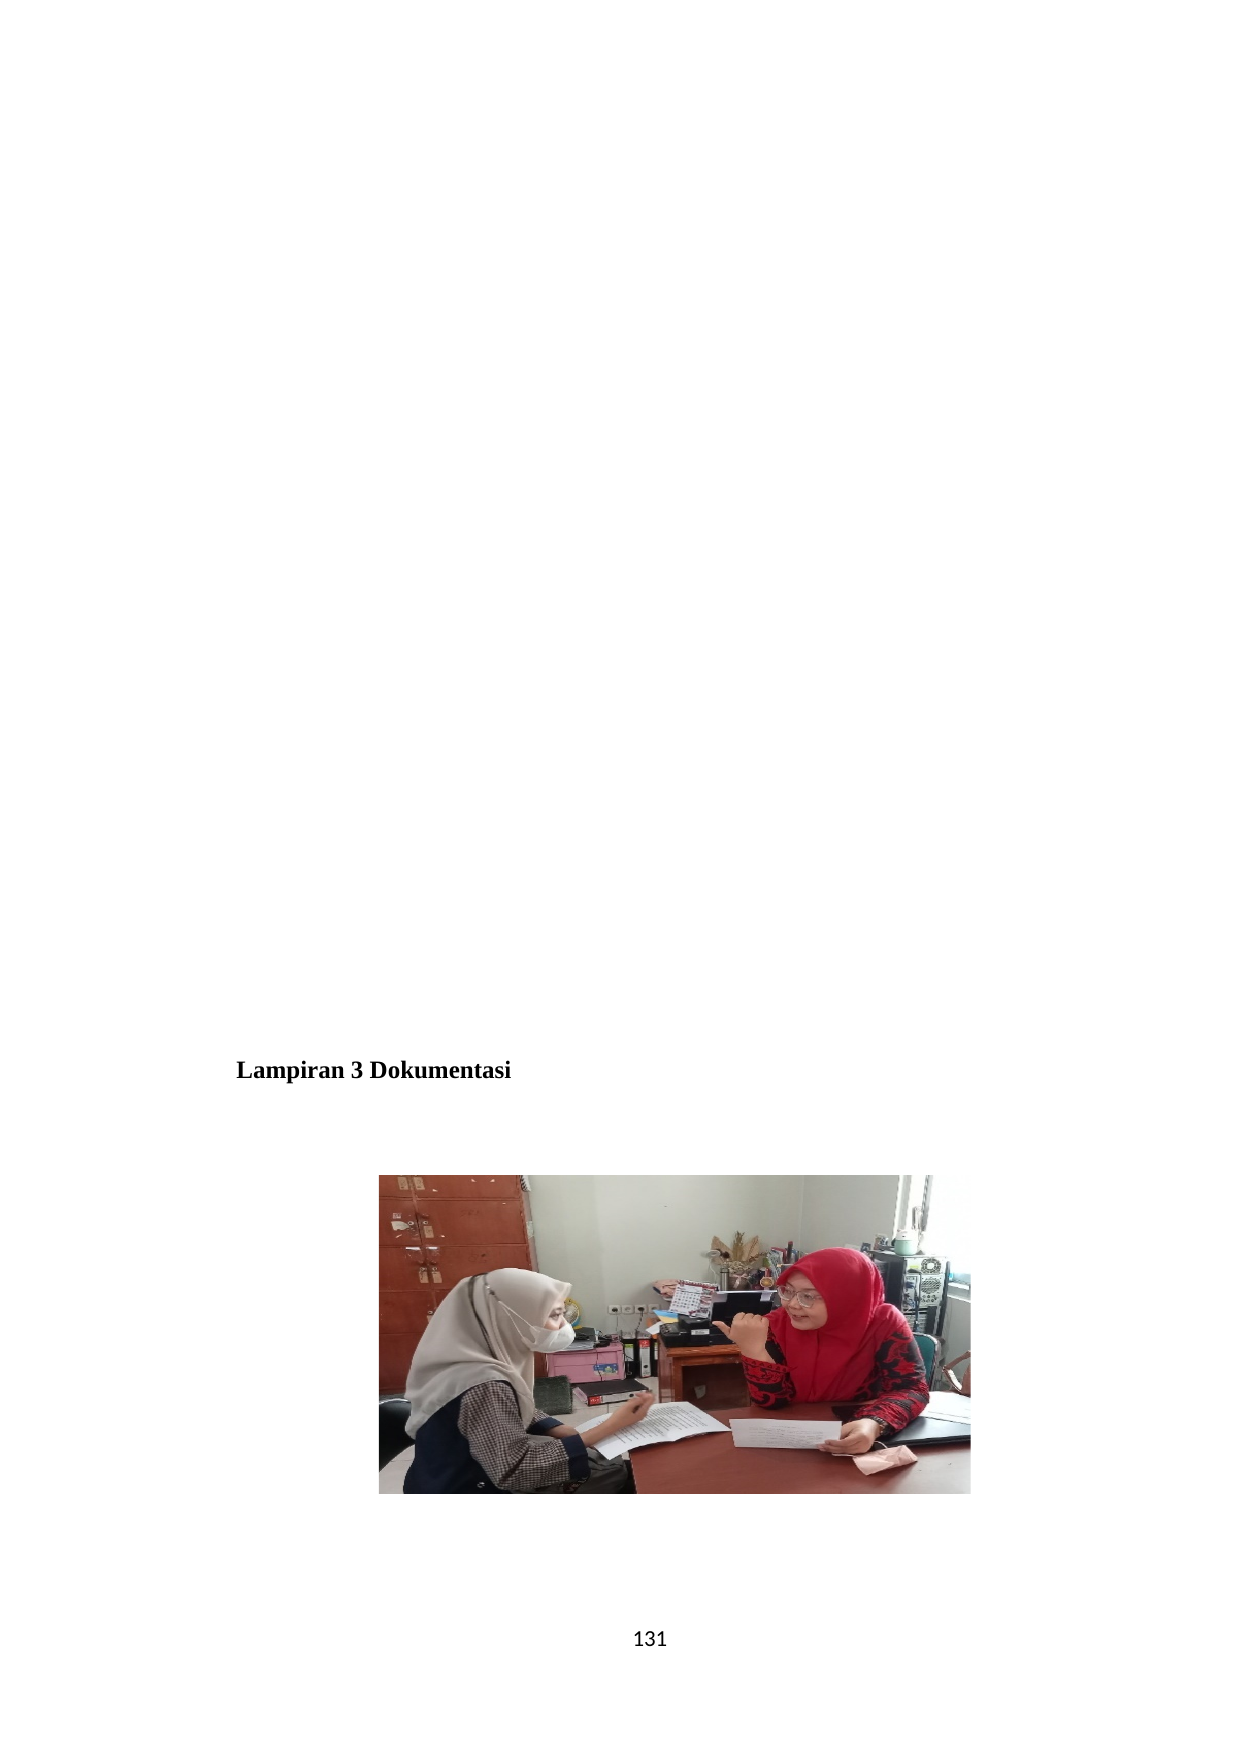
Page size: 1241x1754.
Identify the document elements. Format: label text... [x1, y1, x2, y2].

text Lampiran 3 Dokumentasi [236, 1056, 1063, 1084]
picture [378, 1175, 971, 1494]
